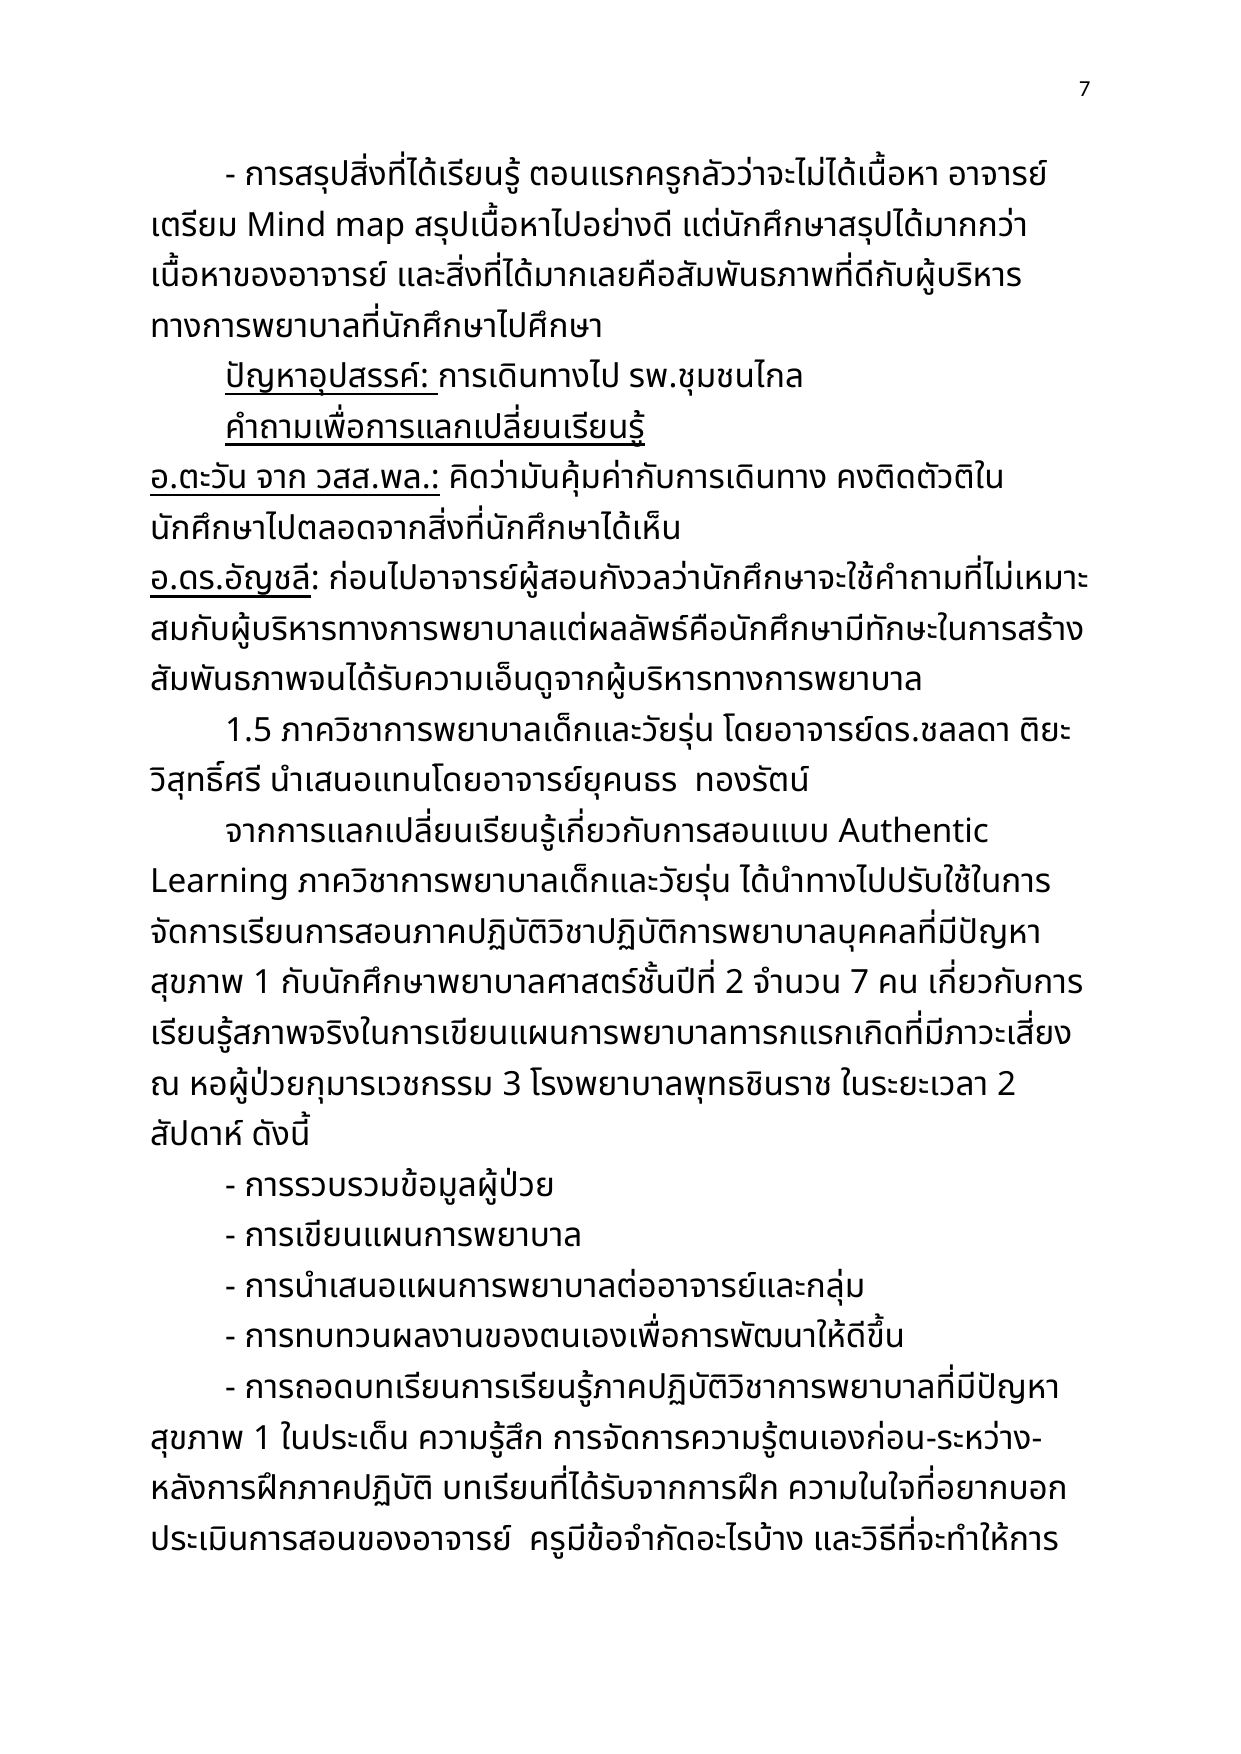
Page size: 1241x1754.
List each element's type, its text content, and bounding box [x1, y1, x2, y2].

text - การเขียนแผนการพยาบาล [150, 1211, 1090, 1262]
text ปัญหาอุปสรรค์: การเดินทางไป รพ.ชุมชนไกล [150, 352, 1090, 403]
text อ.ดร.อัญชลี: ก่อนไปอาจารย์ผู้สอนกังวลว่านักศึกษาจะใช้คำถามที่ไม่เหมาะสมกับผู้บริหารทางการพยาบาลแต่ผลลัพธ์คือนักศึกษามีทักษะในการสร้างสัมพันธภาพจนได้รับความเอ็นดูจากผู้บริหารทางการพยาบาล [150, 554, 1090, 706]
text - การสรุปสิ่งที่ได้เรียนรู้ ตอนแรกครูกลัวว่าจะไม่ได้เนื้อหา อาจารย์เตรียม Mind map สรุปเนื้อหาไปอย่างดี แต่นักศึกษาสรุปได้มากกว่าเนื้อหาของอาจารย์ และสิ่งที่ได้มากเลยคือสัมพันธภาพที่ดีกับผู้บริหารทางการพยาบาลที่นักศึกษาไปศึกษา [150, 150, 1090, 352]
text คำถามเพื่อการแลกเปลี่ยนเรียนรู้ [150, 403, 1090, 453]
text - การนำเสนอแผนการพยาบาลต่ออาจารย์และกลุ่ม [150, 1262, 1090, 1312]
text จากการแลกเปลี่ยนเรียนรู้เกี่ยวกับการสอนแบบ Authentic Learning ภาควิชาการพยาบาลเด็กและวัยรุ่น ได้นำทางไปปรับใช้ในการจัดการเรียนการสอนภาคปฏิบัติวิชาปฏิบัติการพยาบาลบุคคลที่มีปัญหาสุขภาพ 1 กับนักศึกษาพยาบาลศาสตร์ชั้นปีที่ 2 จำนวน 7 คน เกี่ยวกับการเรียนรู้สภาพจริงในการเขียนแผนการพยาบาลทารกแรกเกิดที่มีภาวะเสี่ยง ณ หอผู้ป่วยกุมารเวชกรรม 3 โรงพยาบาลพุทธชินราช ในระยะเวลา 2 สัปดาห์ ดังนี้ [150, 807, 1090, 1160]
text อ.ตะวัน จาก วสส.พล.: คิดว่ามันคุ้มค่ากับการเดินทาง คงติดตัวติในนักศึกษาไปตลอดจากสิ่งที่นักศึกษาได้เห็น [150, 453, 1090, 554]
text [150, 1363, 1090, 1565]
text - การรวบรวมข้อมูลผู้ป่วย [150, 1160, 1090, 1211]
text 1.5 ภาควิชาการพยาบาลเด็กและวัยรุ่น โดยอาจารย์ดร.ชลลดา ติยะวิสุทธิ์ศรี นำเสนอแทนโดยอาจารย์ยุคนธร ทองรัตน์ [150, 706, 1090, 807]
text - การทบทวนผลงานของตนเองเพื่อการพัฒนาให้ดีขึ้น [150, 1312, 1090, 1363]
